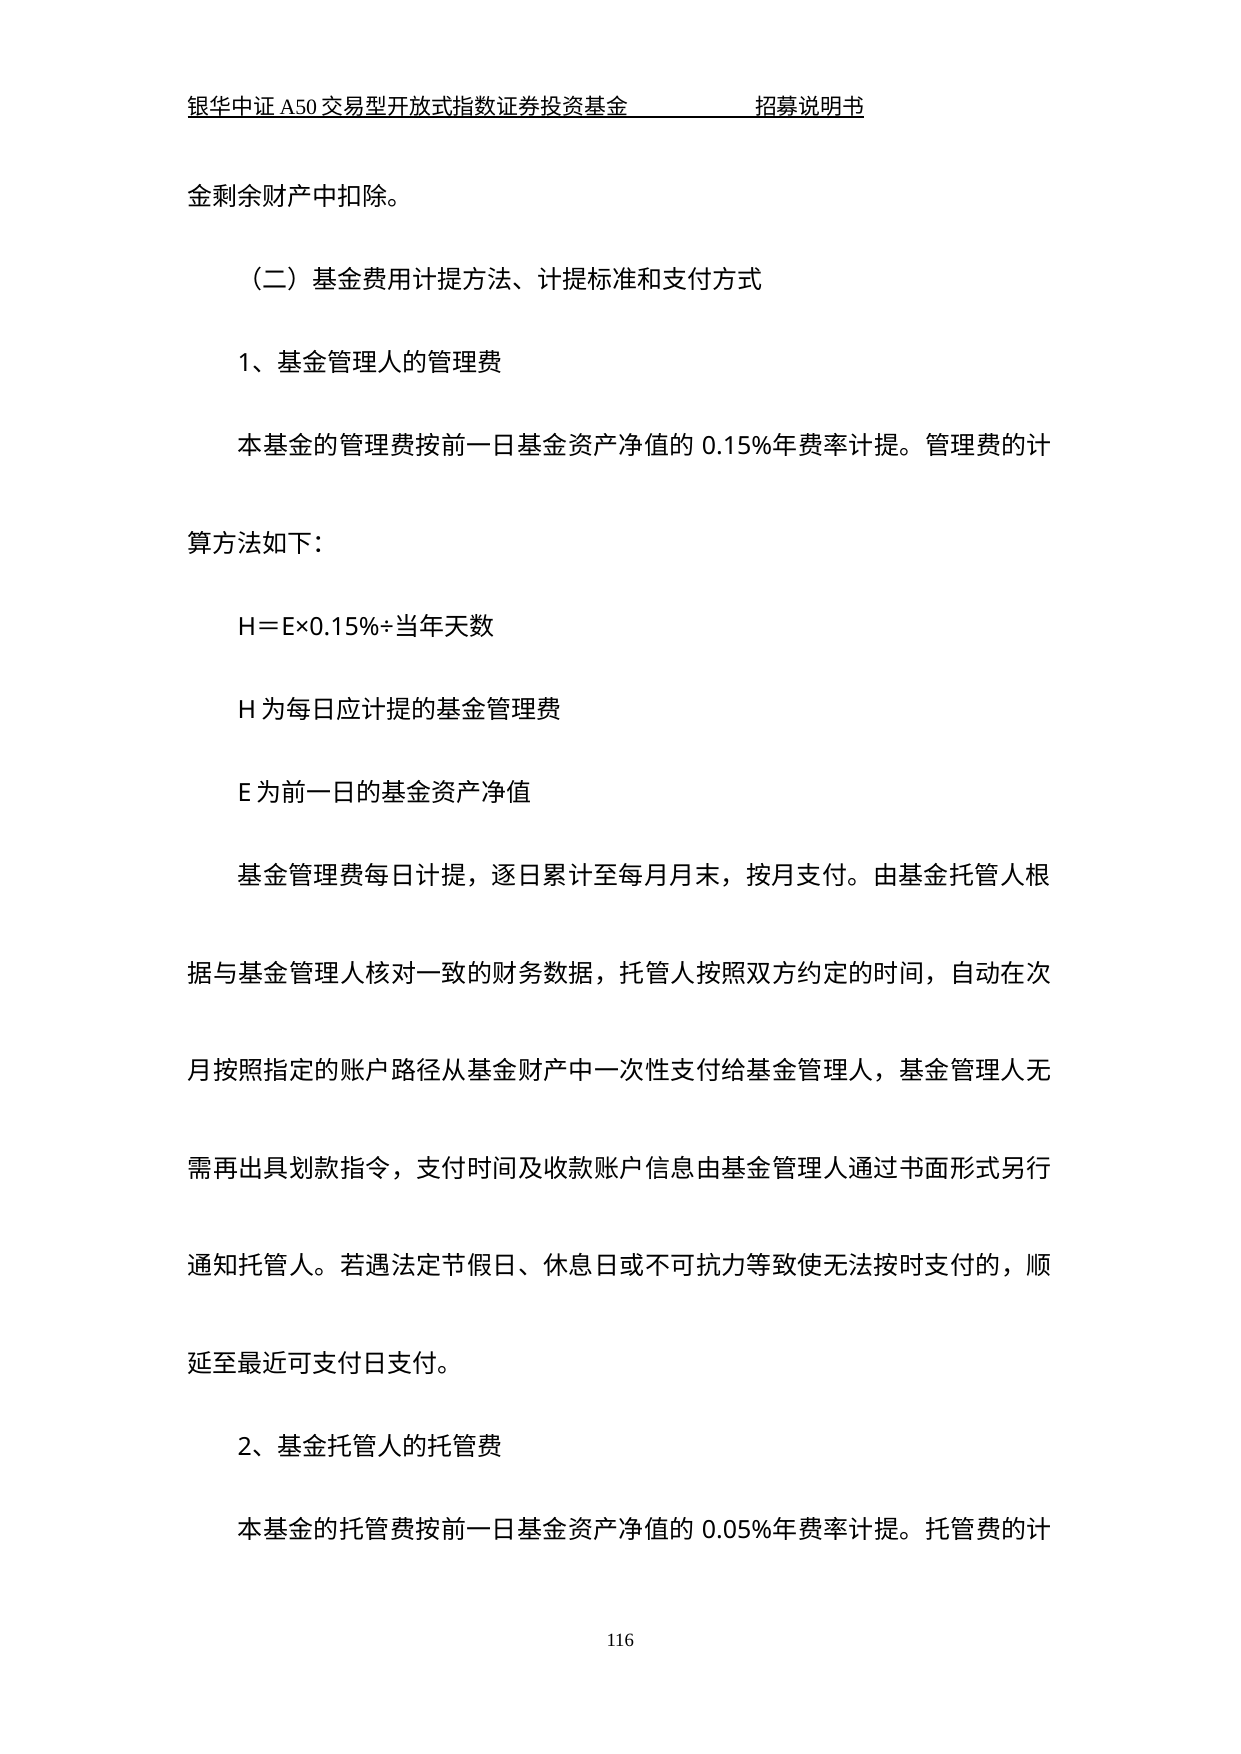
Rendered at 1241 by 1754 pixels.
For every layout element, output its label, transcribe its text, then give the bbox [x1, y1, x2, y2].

text 1、基金管理人的管理费 [187, 328, 1053, 393]
text 基金管理费每日计提，逐日累计至每月月末，按月支付。由基金托管人根据与基金管理人核对一致的财务数据，托管人按照双方约定的时间，自动在次月按照指定的账户路径从基金财产中一次性支付给基金管理人，基金管理人无需再出具划款指令，支付时间及收款账户信息由基金管理人通过书面形式另行通知托管人。若遇法定节假日、休息日或不可抗力等致使无法按时支付的，顺延至最近可支付日支付。 [187, 841, 1053, 1394]
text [187, 1495, 1053, 1560]
text 本基金的管理费按前一日基金资产净值的0.15%年费率计提。管理费的计算方法如下： [187, 411, 1053, 574]
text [187, 162, 1053, 227]
text H为每日应计提的基金管理费 [187, 675, 1053, 740]
text （二）基金费用计提方法、计提标准和支付方式 [187, 245, 1053, 310]
text H＝E×0.15%÷当年天数 [187, 592, 1053, 657]
text E为前一日的基金资产净值 [187, 758, 1053, 823]
text 2、基金托管人的托管费 [187, 1412, 1053, 1477]
